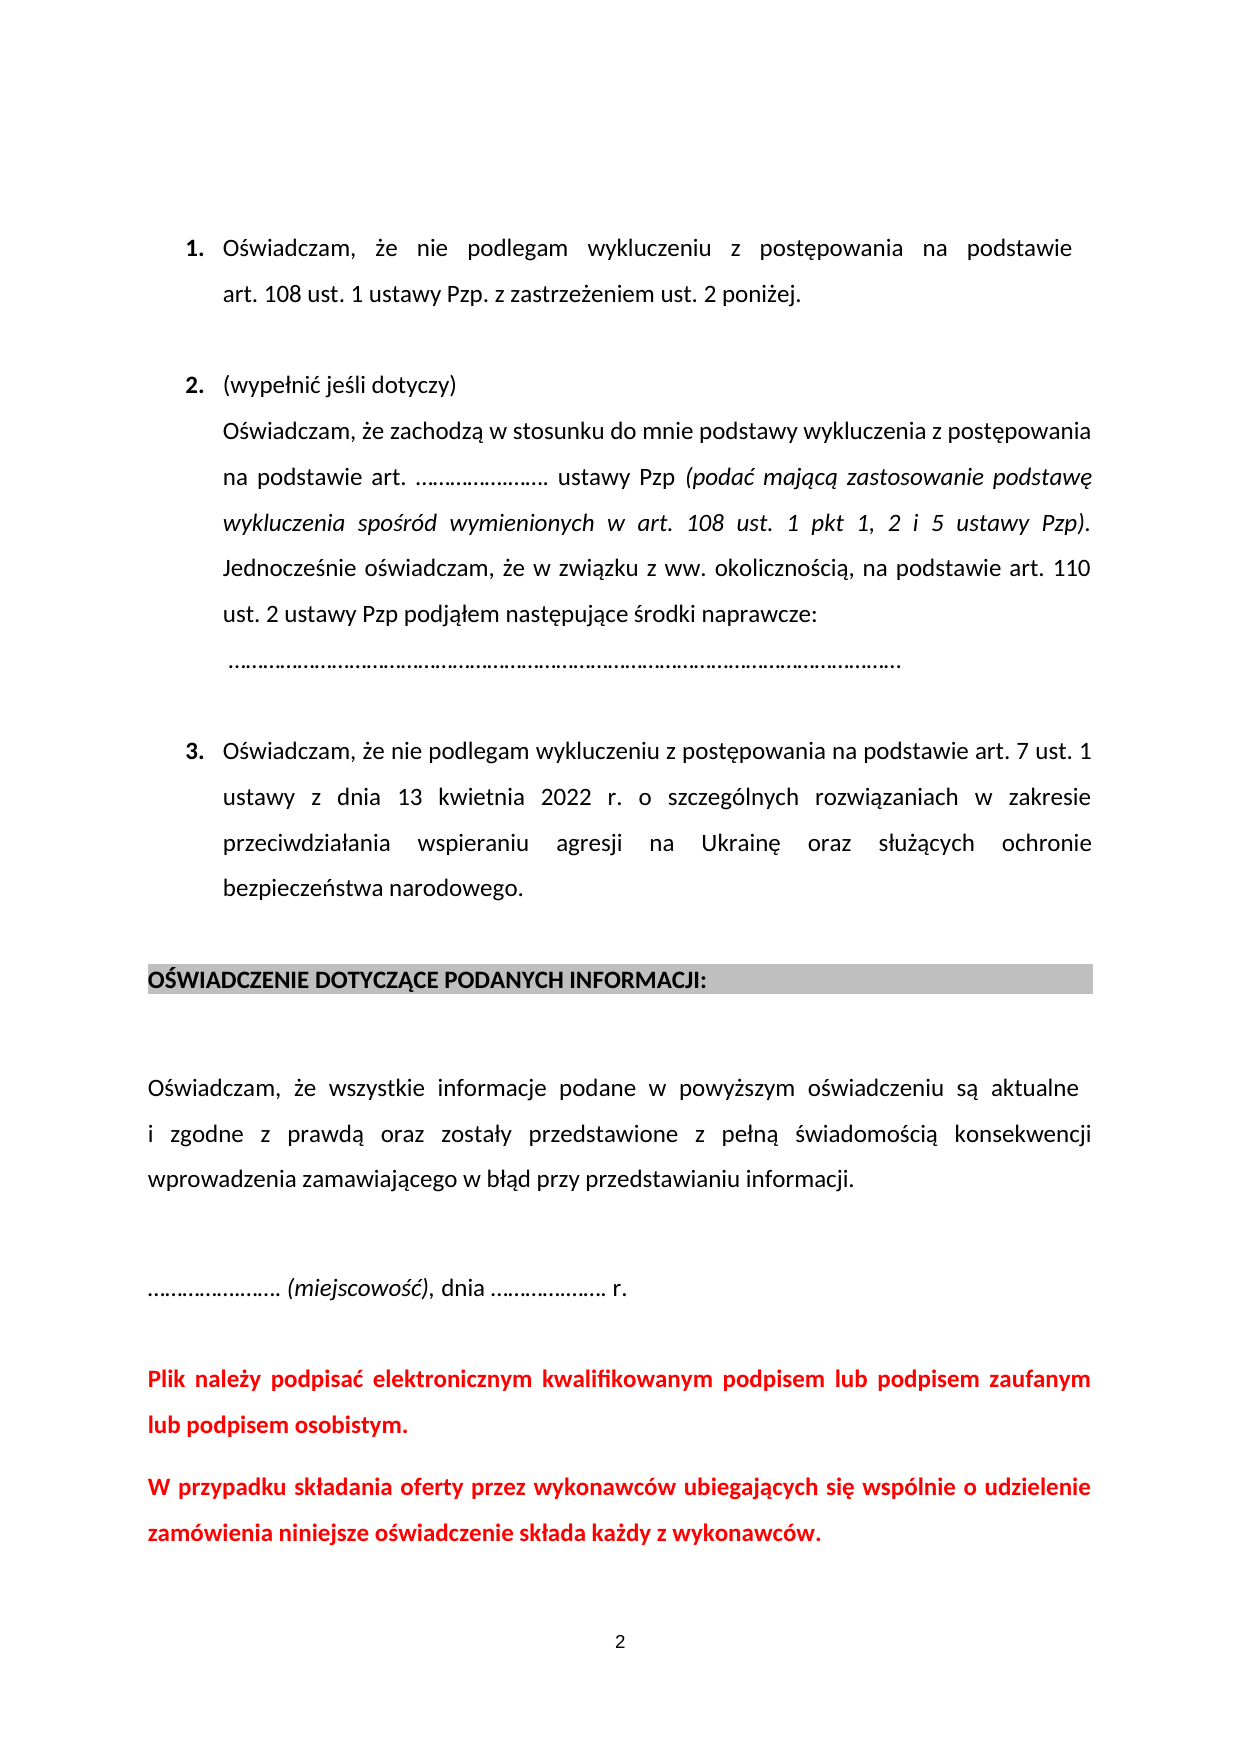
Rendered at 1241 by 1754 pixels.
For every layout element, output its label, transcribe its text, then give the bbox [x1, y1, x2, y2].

list Oświadczam, że nie podlegam wykluczeniu z postępowania na podstawie art. 108 ust. 1 ustawy Pzp. z zastrzeżeniem ust. 2 poniżej. [185, 232, 1093, 308]
list ……………………………………………………………………………………………………… [223, 644, 1093, 674]
text W przypadku składania oferty przez wykonawców ubiegających się wspólnie o udzielenie zamówienia niniejsze oświadczenie składa każdy z wykonawców. [148, 1471, 1093, 1547]
text …………….……. (miejscowość), dnia ………….……. r. [148, 1272, 1093, 1302]
text Oświadczam, że wszystkie informacje podane w powyższym oświadczeniu są aktualne i zgodne z prawdą oraz zostały przedstawione z pełną świadomością konsekwencji wprowadzenia zamawiającego w błąd przy przedstawianiu informacji. [148, 1072, 1093, 1194]
list (wypełnić jeśli dotyczy) [185, 369, 1093, 400]
text Plik należy podpisać elektronicznym kwalifikowanym podpisem lub podpisem zaufanym lub podpisem osobistym. [148, 1363, 1093, 1439]
list Oświadczam, że zachodzą w stosunku do mnie podstawy wykluczenia z postępowania na podstawie art. …………….……. ustawy Pzp (podać mającą zastosowanie podstawę wykluczenia spośród wymienionych w art. 108 ust. 1 pkt 1, 2 i 5 ustawy Pzp). Jednocześnie oświadczam, że w związku z ww. okolicznością, na podstawie art. 110 ust. 2 ustawy Pzp podjąłem następujące środki naprawcze: [223, 415, 1093, 629]
text OŚWIADCZENIE DOTYCZĄCE PODANYCH INFORMACJI: [148, 964, 1093, 994]
list Oświadczam, że nie podlegam wykluczeniu z postępowania na podstawie art. 7 ust. 1 ustawy z dnia 13 kwietnia 2022 r. o szczególnych rozwiązaniach w zakresie przeciwdziałania wspieraniu agresji na Ukrainę oraz służących ochronie bezpieczeństwa narodowego. [185, 735, 1093, 903]
